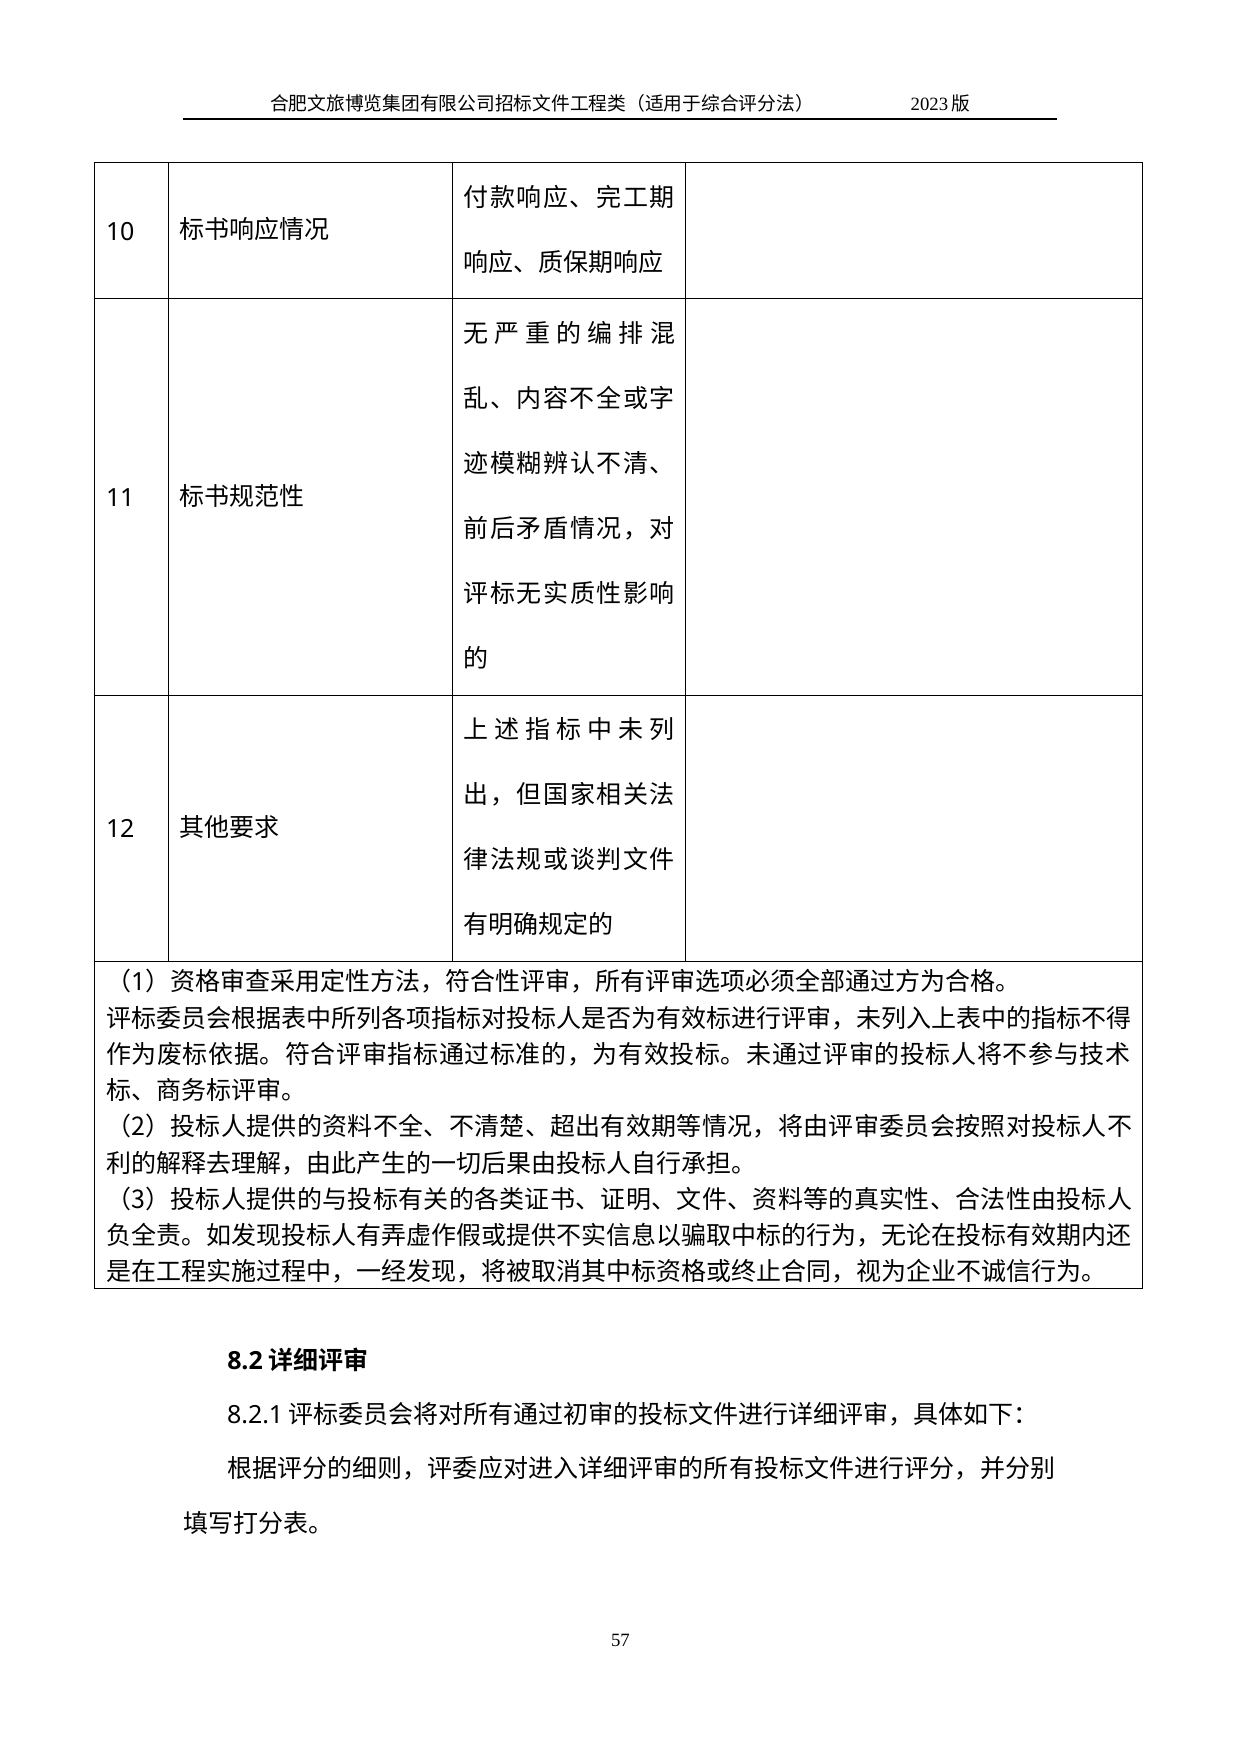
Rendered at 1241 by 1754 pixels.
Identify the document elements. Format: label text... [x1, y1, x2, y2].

table_cell [686, 696, 1142, 961]
table_cell 标书响应情况 [169, 163, 452, 298]
table_cell 付款响应、完工期响应、质保期响应 [453, 163, 685, 298]
table_cell 其他要求 [169, 696, 452, 961]
table_cell 11 [95, 299, 168, 694]
table_cell 上述指标中未列出，但国家相关法律法规或谈判文件有明确规定的 [453, 696, 685, 961]
table_cell 无严重的编排混乱、内容不全或字迹模糊辨认不清、前后矛盾情况，对评标无实质性影响的 [453, 299, 685, 694]
table_cell 12 [95, 696, 168, 961]
table_cell [686, 299, 1142, 694]
text 根据评分的细则，评委应对进入详细评审的所有投标文件进行评分，并分别填写打分表。 [183, 1449, 1058, 1539]
table_cell 10 [95, 163, 168, 298]
table_cell （1）资格审查采用定性方法，符合性评审，所有评审选项必须全部通过方为合格。 评标委员会根据表中所列各项指标对投标人是否为有效标进行评审，未列入上表中的指标不得作为废标依据。符合评审指标通过标准的，为有效投标。未通过评审的投标人将不参与技术标、商务标评审。 （2）投标人提供的资料不全、不清楚、超出有效期等情况，将由评审委员会按照对投标人不利的解释去理解，由此产生的一切后果由投标人自行承担。 （3）投标人提供的与投标有关的各类证书、证明、文件、资料等的真实性、合法性由投标人负全责。如发现投标人有弄虚作假或提供不实信息以骗取中标的行为，无论在投标有效期内还是在工程实施过程中，一经发现，将被取消其中标资格或终止合同，视为企业不诚信行为。 [95, 962, 1142, 1288]
text 8.2.1评标委员会将对所有通过初审的投标文件进行详细评审，具体如下： [183, 1394, 1058, 1431]
table_cell [686, 163, 1142, 298]
table_cell 标书规范性 [169, 299, 452, 694]
text 8.2详细评审 [183, 1340, 1058, 1376]
